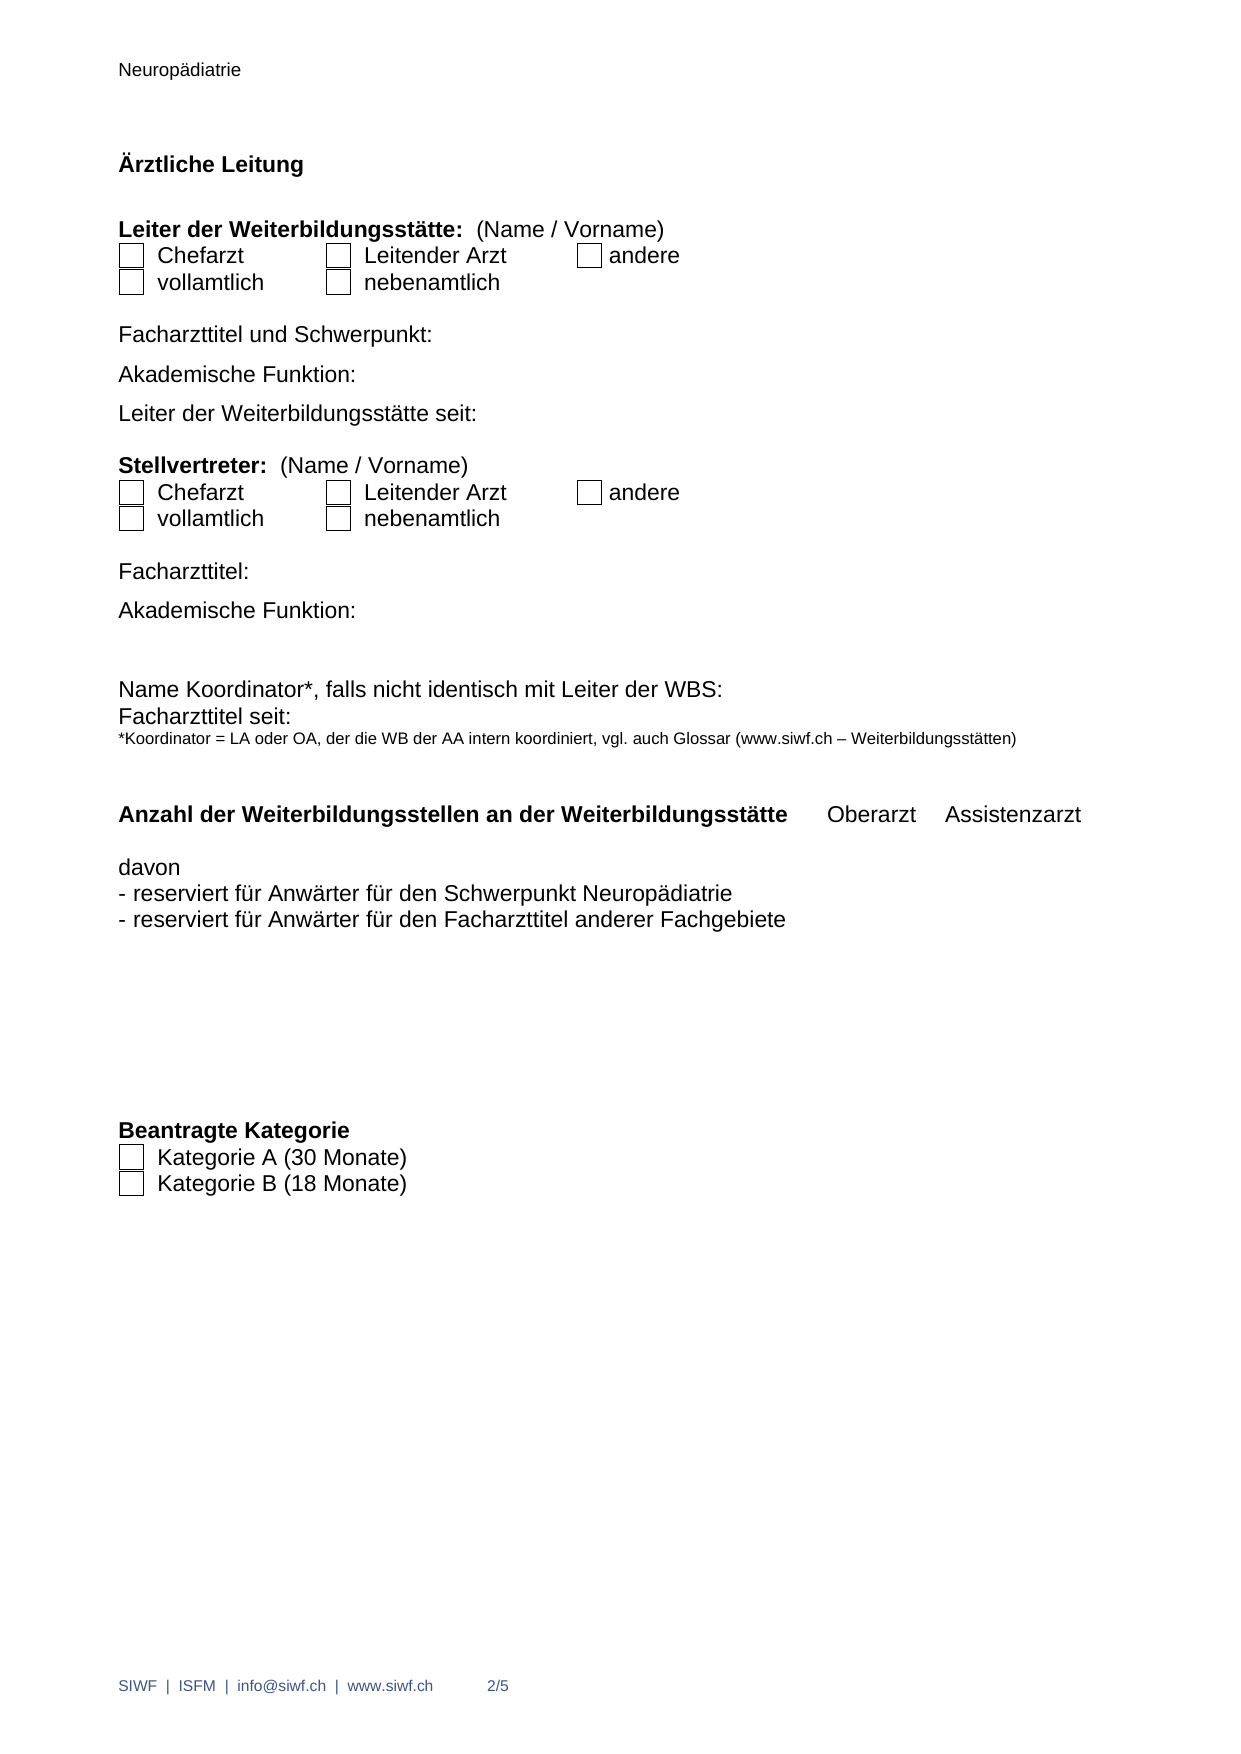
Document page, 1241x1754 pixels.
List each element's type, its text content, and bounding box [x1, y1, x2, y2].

text Ärztliche Leitung [118, 151, 1152, 177]
text Chefarzt Leitender Arzt andere [118, 479, 1152, 505]
text Stellvertreter: (Name / Vorname) [118, 452, 1152, 479]
text Facharzttitel: [118, 558, 1152, 584]
text davon [118, 853, 1152, 880]
text Facharzttitel und Schwerpunkt: [118, 321, 1152, 348]
text *Koordinator = LA oder OA, der die WB der AA intern koordiniert, vgl. auch Glossar (www.siwf.ch – Weiterbildungsstätten) [118, 729, 1152, 748]
text Facharzttitel seit: [118, 703, 1152, 729]
text Anzahl der Weiterbildungsstellen an der Weiterbildungsstätte Oberarzt Assistenzarzt [118, 801, 1152, 827]
text Kategorie A (30 Monate) [118, 1143, 1152, 1170]
text Kategorie B (18 Monate) [118, 1170, 1152, 1196]
text Name Koordinator*, falls nicht identisch mit Leiter der WBS: [118, 676, 1152, 703]
text - reserviert für Anwärter für den Schwerpunkt Neuropädiatrie [118, 880, 1152, 906]
text vollamtlich nebenamtlich [118, 505, 1152, 531]
text vollamtlich nebenamtlich [118, 268, 1152, 295]
text Beantragte Kategorie [118, 1117, 1152, 1143]
text Leiter der Weiterbildungsstätte seit: [118, 399, 1152, 426]
text Leiter der Weiterbildungsstätte: (Name / Vorname) [118, 216, 1152, 242]
text Akademische Funktion: [118, 597, 1152, 623]
text Chefarzt Leitender Arzt andere [118, 242, 1152, 268]
text Akademische Funktion: [118, 361, 1152, 387]
text - reserviert für Anwärter für den Facharzttitel anderer Fachgebiete [118, 906, 1152, 933]
